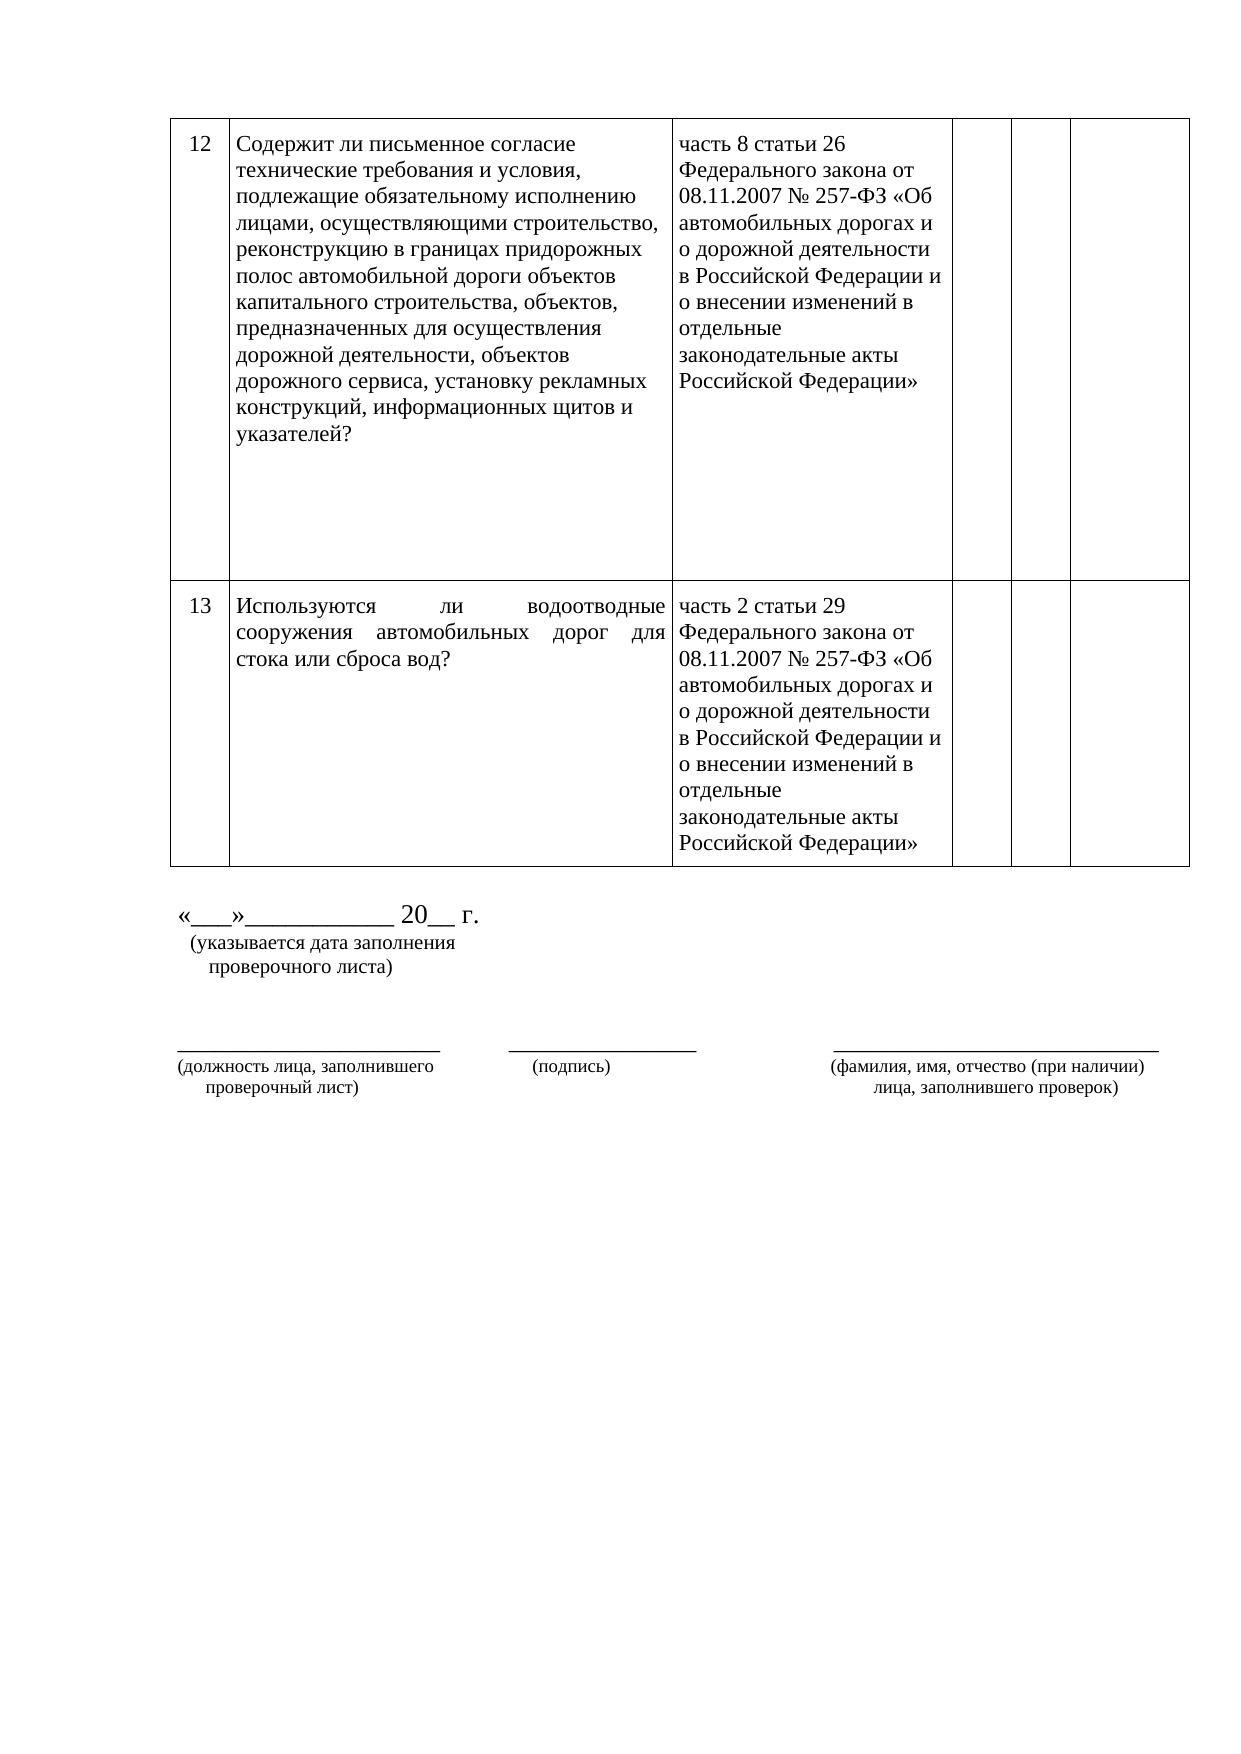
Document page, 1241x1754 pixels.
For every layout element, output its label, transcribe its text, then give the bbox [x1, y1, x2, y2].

table_cell часть 2 статьи 29 Федерального закона от 08.11.2007 № 257-ФЗ «Об автомобильных дорогах и о дорожной деятельности в Российской Федерации и о внесении изменений в отдельные законодательные акты Российской Федерации» [673, 581, 952, 866]
table_cell [1012, 581, 1070, 866]
text (должность лица, заполнившего (подпись) (фамилия, имя, отчество (при наличии) [177, 1054, 1181, 1076]
table_cell [953, 581, 1011, 866]
text (указывается дата заполнения [177, 929, 1181, 954]
table_cell 12 [171, 119, 229, 580]
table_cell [673, 119, 952, 580]
text _____________________ _______________ __________________________ [177, 1026, 1181, 1054]
table_cell [1071, 119, 1189, 580]
table_cell Содержит ли письменное согласие технические требования и условия, подлежащие обязательному исполнению лицами, осуществляющими строительство, реконструкцию в границах придорожных полос автомобильной дороги объектов капитального строительства, объектов, предназначенных для осуществления дорожной деятельности, объектов дорожного сервиса, установку рекламных конструкций, информационных щитов и указателей? [230, 119, 672, 580]
text проверочный лист) лица, заполнившего проверок) [177, 1076, 1181, 1098]
table_cell [953, 119, 1011, 580]
table_cell 13 [171, 581, 229, 866]
text проверочного листа) [177, 954, 1181, 978]
table_cell [1012, 119, 1070, 580]
table_cell [1071, 581, 1189, 866]
text «___»___________ 20__ г. [177, 898, 1181, 929]
table_cell Используются ли водоотводные сооружения автомобильных дорог для стока или сброса вод? [230, 581, 672, 866]
